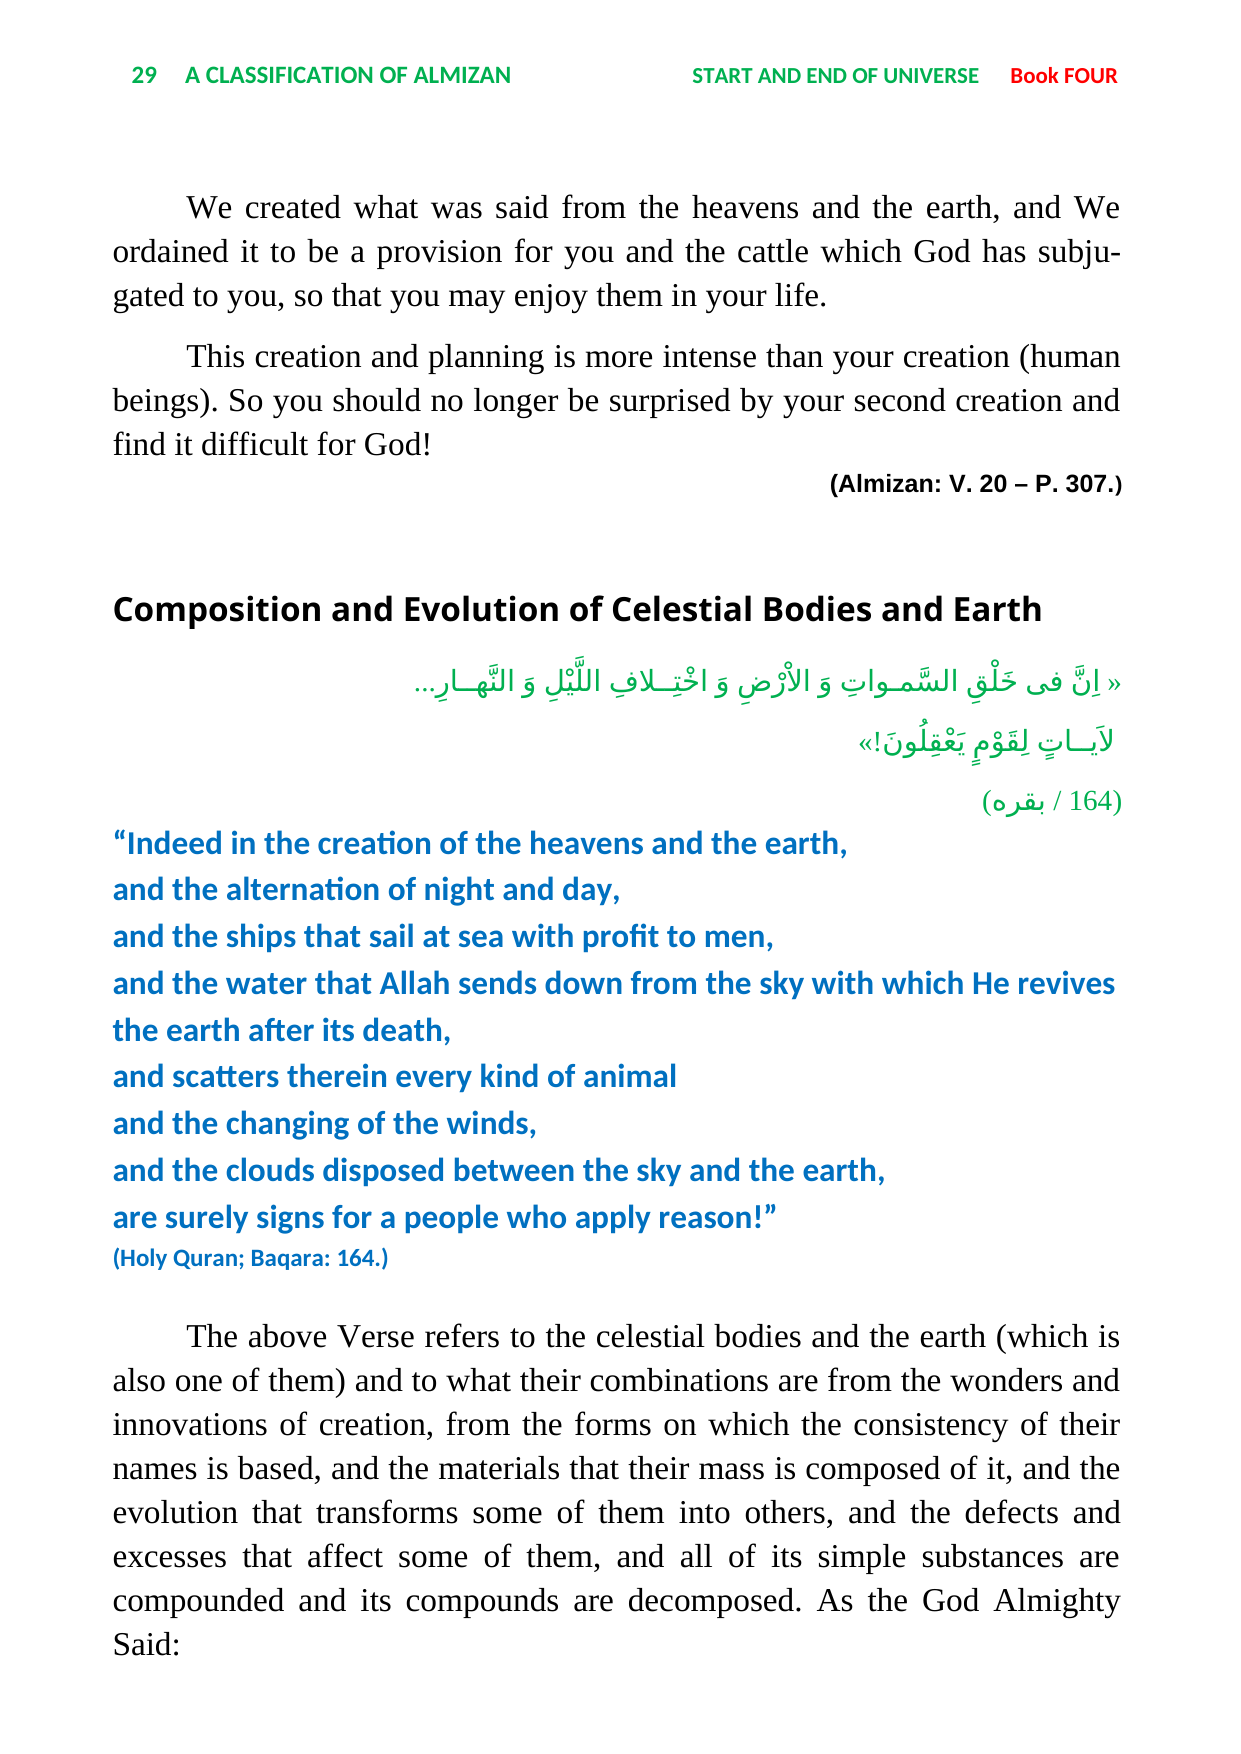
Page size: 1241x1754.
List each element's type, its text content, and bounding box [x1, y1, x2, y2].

text This creation and planning is more intense than your creation (human beings). So you should no longer be surprised by your second creation and find it difficult for God! [112, 336, 1122, 462]
text are surely signs for a people who apply reason!” [112, 1196, 1122, 1237]
text and scatters therein every kind of animal [112, 1056, 1122, 1096]
text and the clouds disposed between the sky and the earth, [112, 1149, 1122, 1190]
text « اِنَّ فى خَلْقِ السَّمـواتِ وَ الاْرْضِ وَ اخْتِــلافِ اللَّيْلِ وَ النَّهــارِ... [112, 664, 1122, 698]
text and the alternation of night and day, [112, 868, 1122, 909]
text (Holy Quran; Baqara: 164.) [112, 1243, 1122, 1273]
text and the water that Allah sends down from the sky with which He revives the earth after its death, [112, 962, 1122, 1049]
text The above Verse refers to the celestial bodies and the earth (which is also one of them) and to what their combinations are from the wonders and innovations of creation, from the forms on which the consistency of their names is based, and the materials that their mass is composed of it, and the evolution that transforms some of them into others, and the defects and excesses that affect some of them, and all of its simple substances are compounded and its compounds are decomposed. As the God Almighty Said: [112, 1316, 1122, 1663]
text and the changing of the winds, [112, 1102, 1122, 1143]
text We created what was said from the heavens and the earth, and We ordained it to be a provision for you and the cattle which God has subju-gated to you, so that you may enjoy them in your life. [112, 187, 1122, 314]
text and the ships that sail at sea with profit to men, [112, 915, 1122, 956]
text (Almizan: V. 20 – P. 307.) [112, 468, 1122, 499]
text (164 / بقره) [112, 783, 1122, 817]
text لاَيــاتٍ لِقَوْمٍ يَعْقِلُونَ!» [112, 724, 1122, 757]
subtitle Composition and Evolution of Celestial Bodies and Earth [112, 586, 1122, 631]
text “Indeed in the creation of the heavens and the earth, [112, 822, 1122, 862]
